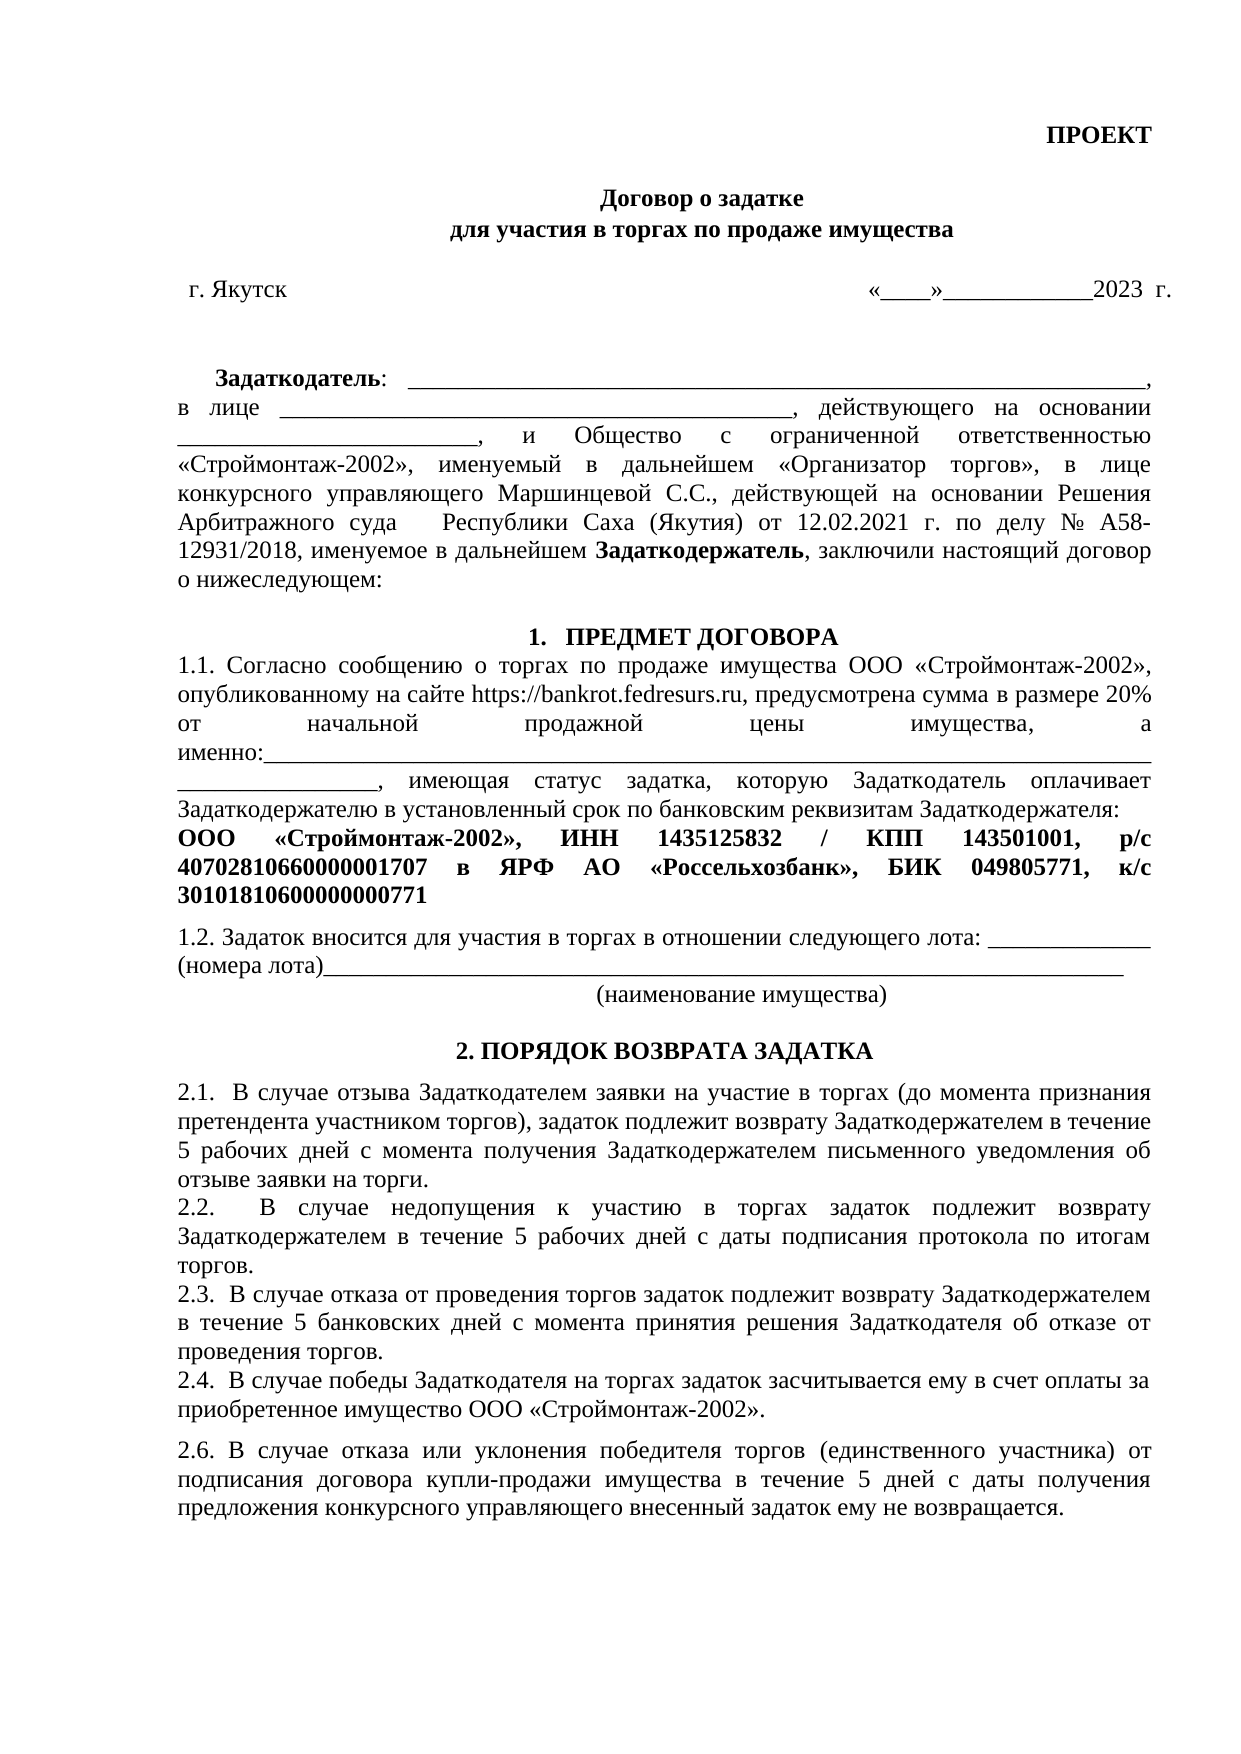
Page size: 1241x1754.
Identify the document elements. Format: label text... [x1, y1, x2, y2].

text Задаткодатель: ___________________________________________________________, в лице _________________________________________, действующего на основании ________________________, и Общество с ограниченной ответственностью «Строймонтаж-2002», именуемый в дальнейшем «Организатор торгов», в лице конкурсного управляющего Маршинцевой С.С., действующей на основании Решения Арбитражного суда Республики Саха (Якутия) от 12.02.2021 г. по делу № А58-12931/2018, именуемое в дальнейшем Задаткодержатель, заключили настоящий договор о нижеследующем: [177, 363, 1152, 593]
list ПРЕДМЕТ ДОГОВОРА [215, 622, 1152, 651]
text для участия в торгах по продаже имущества [177, 212, 1152, 243]
text 2.1. В случае отзыва Задаткодателем заявки на участие в торгах (до момента признания претендента участником торгов), задаток подлежит возврату Задаткодержателем в течение 5 рабочих дней с момента получения Задаткодержателем письменного уведомления об отзыве заявки на торги. [177, 1077, 1152, 1192]
text ООО «Строймонтаж-2002», ИНН 1435125832 / КПП 143501001, р/с 40702810660000001707 в ЯРФ АО «Россельхозбанк», БИК 049805771, к/с 30101810600000000771 [177, 823, 1152, 909]
text (наименование имущества) [177, 979, 1152, 1008]
text 2.2. В случае недопущения к участию в торгах задаток подлежит возврату Задаткодержателем в течение 5 рабочих дней с даты подписания протокола по итогам торгов. [177, 1192, 1152, 1279]
text 2. ПОРЯДОК ВОЗВРАТА ЗАДАТКА [177, 1036, 1152, 1065]
table_header г. Якутск «____»____________2023 г. [177, 274, 1192, 334]
text Договор о задатке [177, 181, 1152, 212]
text 2.6. В случае отказа или уклонения победителя торгов (единственного участника) от подписания договора купли-продажи имущества в течение 5 дней с даты получения предложения конкурсного управляющего внесенный задаток ему не возвращается. [177, 1435, 1152, 1521]
text 2.3. В случае отказа от проведения торгов задаток подлежит возврату Задаткодержателем в течение 5 банковских дней с момента принятия решения Задаткодателя об отказе от проведения торгов. [177, 1279, 1152, 1365]
text 2.4. В случае победы Задаткодателя на торгах задаток засчитывается ему в счет оплаты за приобретенное имущество ООО «Строймонтаж-2002». [177, 1365, 1152, 1422]
text ПРОЕКТ [177, 118, 1152, 149]
text 1.2. Задаток вносится для участия в торгах в отношении следующего лота: _____________ (номера лота)________________________________________________________________ [177, 922, 1152, 979]
text 1.1. Согласно сообщению о торгах по продаже имущества ООО «Строймонтаж-2002», опубликованному на сайте https://bankrot.fedresurs.ru, предусмотрена сумма в размере 20% от начальной продажной цены имущества, а именно:_______________________________________________________________________________________, имеющая статус задатка, которую Задаткодатель оплачивает Задаткодержателю в установленный срок по банковским реквизитам Задаткодержателя: [177, 651, 1152, 823]
